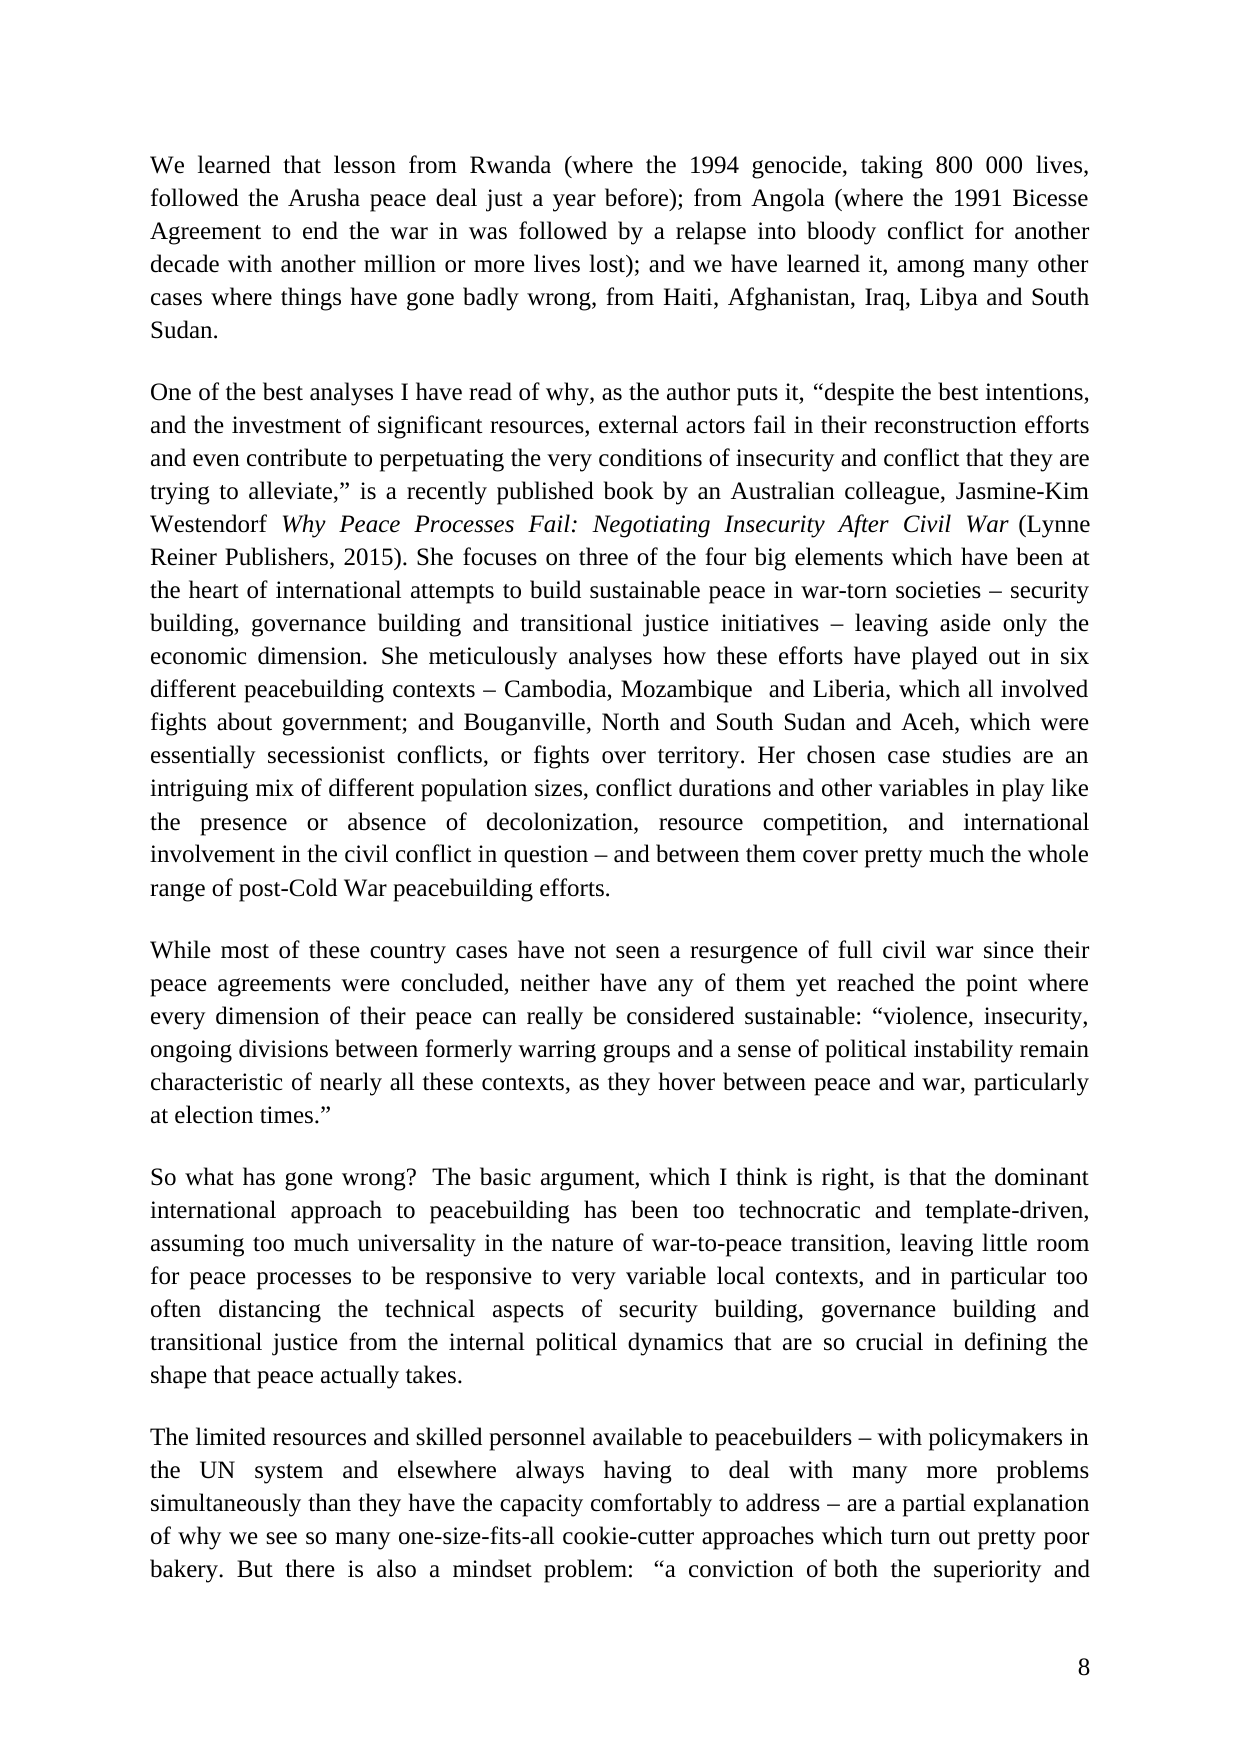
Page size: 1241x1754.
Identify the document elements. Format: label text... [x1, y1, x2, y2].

text One of the best analyses I have read of why, as the author puts it, “despite the best intentions, and the investment of significant resources, external actors fail in their reconstruction efforts and even contribute to perpetuating the very conditions of insecurity and conflict that they are trying to alleviate,” is a recently published book by an Australian colleague, Jasmine-Kim Westendorf Why Peace Processes Fail: Negotiating Insecurity After Civil War (Lynne Reiner Publishers, 2015). She focuses on three of the four big elements which have been at the heart of international attempts to build sustainable peace in war-torn societies – security building, governance building and transitional justice initiatives – leaving aside only the economic dimension. She meticulously analyses how these efforts have played out in six different peacebuilding contexts – Cambodia, Mozambique and Liberia, which all involved fights about government; and Bouganville, North and South Sudan and Aceh, which were essentially secessionist conflicts, or fights over territory. Her chosen case studies are an intriguing mix of different population sizes, conflict durations and other variables in play like the presence or absence of decolonization, resource competition, and international involvement in the civil conflict in question – and between them cover pretty much the whole range of post-Cold War peacebuilding efforts. [150, 377, 1090, 901]
text While most of these country cases have not seen a resurgence of full civil war since their peace agreements were concluded, neither have any of them yet reached the point where every dimension of their peace can really be considered sustainable: “violence, insecurity, ongoing divisions between formerly warring groups and a sense of political instability remain characteristic of nearly all these contexts, as they hover between peace and war, particularly at election times.” [150, 935, 1090, 1129]
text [150, 1422, 1090, 1583]
text We learned that lesson from Rwanda (where the 1994 genocide, taking 800 000 lives, followed the Arusha peace deal just a year before); from Angola (where the 1991 Bicesse Agreement to end the war in was followed by a relapse into bloody conflict for another decade with another million or more lives lost); and we have learned it, among many other cases where things have gone badly wrong, from Haiti, Afghanistan, Iraq, Libya and South Sudan. [150, 150, 1090, 344]
text So what has gone wrong? The basic argument, which I think is right, is that the dominant international approach to peacebuilding has been too technocratic and template-driven, assuming too much universality in the nature of war-to-peace transition, leaving little room for peace processes to be responsive to very variable local contexts, and in particular too often distancing the technical aspects of security building, governance building and transitional justice from the internal political dynamics that are so crucial in defining the shape that peace actually takes. [150, 1162, 1090, 1389]
